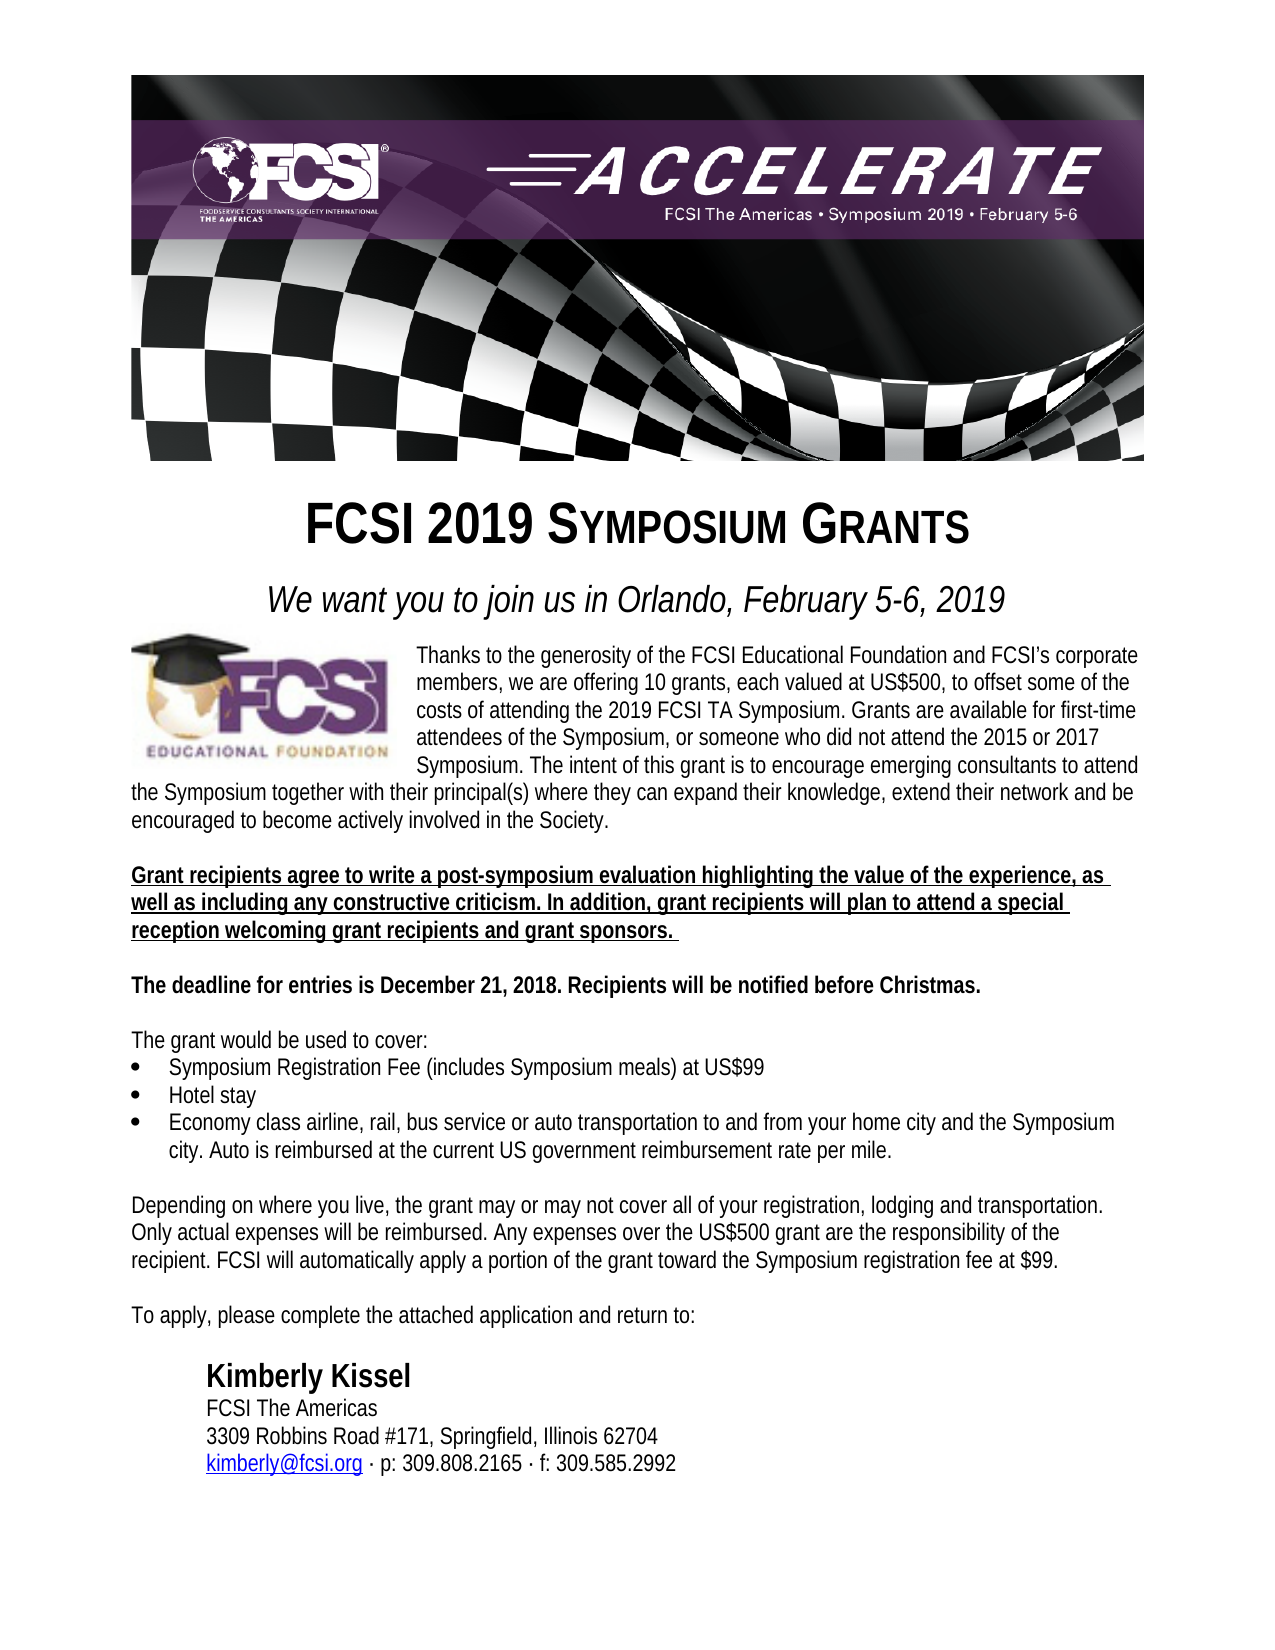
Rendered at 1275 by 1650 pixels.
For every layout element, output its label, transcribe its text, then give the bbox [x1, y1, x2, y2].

list Symposium Registration Fee (includes Symposium meals) at US$99 [131, 1053, 1144, 1081]
text Depending on where you live, the grant may or may not cover all of your registration, lodging and transportation. Only actual expenses will be reimbursed. Any expenses over the US$500 grant are the responsibility of the recipient. FCSI will automatically apply a portion of the grant toward the Symposium registration fee at $99. [131, 1191, 1144, 1273]
text FCSI 2019 Symposium Grants [131, 489, 1144, 556]
list Economy class airline, rail, bus service or auto transportation to and from your home city and the Symposium city. Auto is reimbursed at the current US government reimbursement rate per mile. [131, 1108, 1144, 1163]
text Grant recipients agree to write a post-symposium evaluation highlighting the value of the experience, as well as including any constructive criticism. In addition, grant recipients will plan to attend a special reception welcoming grant recipients and grant sponsors. [131, 861, 1144, 943]
text kimberly@fcsi.org · p: 309.808.2165 · f: 309.585.2992 [206, 1449, 1144, 1477]
list Hotel stay [131, 1081, 1144, 1108]
text To apply, please complete the attached application and return to: [131, 1301, 1144, 1328]
text The grant would be used to cover: [131, 1026, 1144, 1053]
picture [131, 623, 398, 769]
text FCSI The Americas [206, 1394, 1144, 1422]
text 3309 Robbins Road #171, Springfield, Illinois 62704 [206, 1422, 1144, 1449]
text We want you to join us in Orlando, February 5-6, 2019 [131, 577, 1144, 620]
picture [131, 75, 1144, 461]
text Thanks to the generosity of the FCSI Educational Foundation and FCSI’s corporate members, we are offering 10 grants, each valued at US$500, to offset some of the costs of attending the 2019 FCSI TA Symposium. Grants are available for first-time attendees of the Symposium, or someone who did not attend the 2015 or 2017 Symposium. The intent of this grant is to encourage emerging consultants to attend the Symposium together with their principal(s) where they can expand their knowledge, extend their network and be encouraged to become actively involved in the Society. [131, 641, 1144, 833]
text The deadline for entries is December 21, 2018. Recipients will be notified before Christmas. [131, 971, 1144, 998]
text Kimberly Kissel [206, 1356, 1144, 1394]
